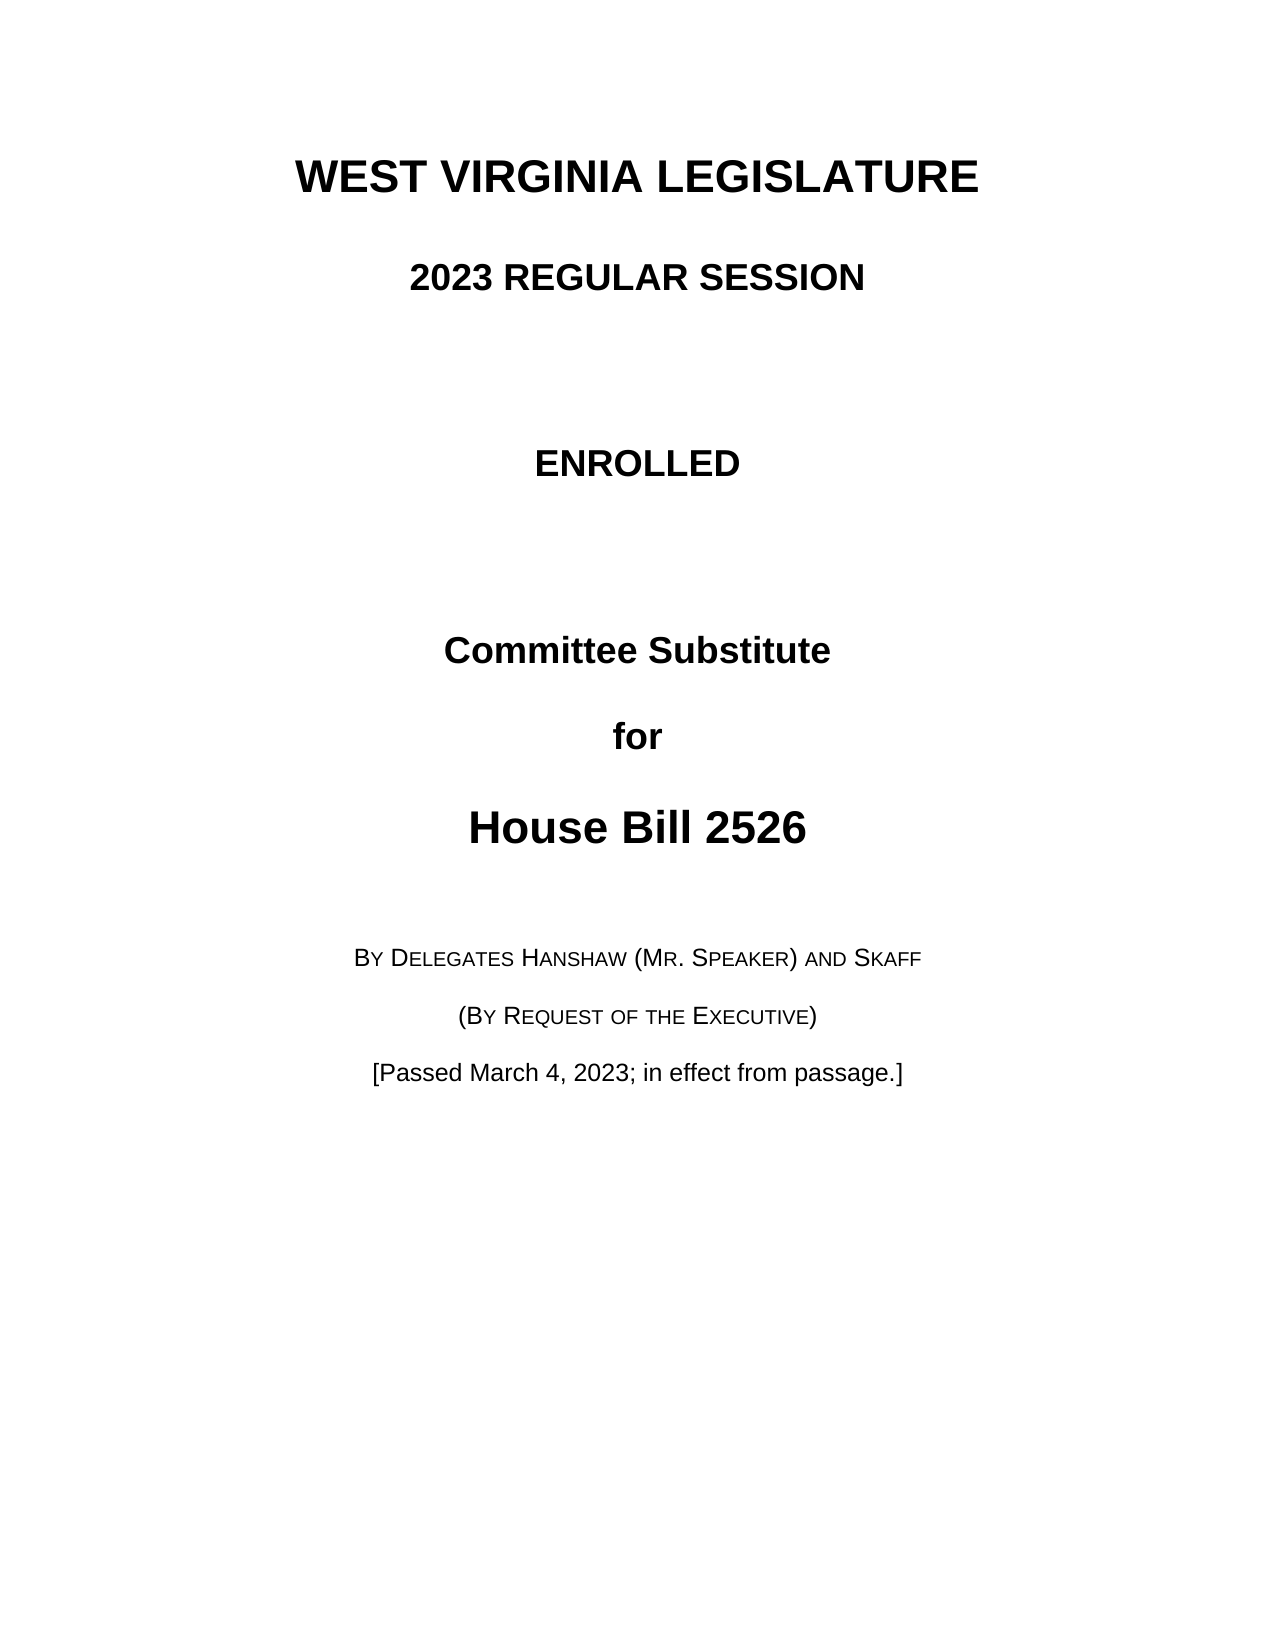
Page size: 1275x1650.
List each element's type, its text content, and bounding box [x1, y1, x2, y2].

title 2023 regular session [150, 255, 1125, 298]
text [] [337, 1058, 937, 1087]
text Bill [150, 800, 1125, 853]
text By Delegates Hanshaw (Mr. Speaker) and Skaff (By Request of the Executive) [337, 943, 937, 1029]
title WEST virginia legislature [150, 150, 1125, 203]
title for [150, 714, 1125, 757]
title ENROLLED [150, 442, 1125, 485]
